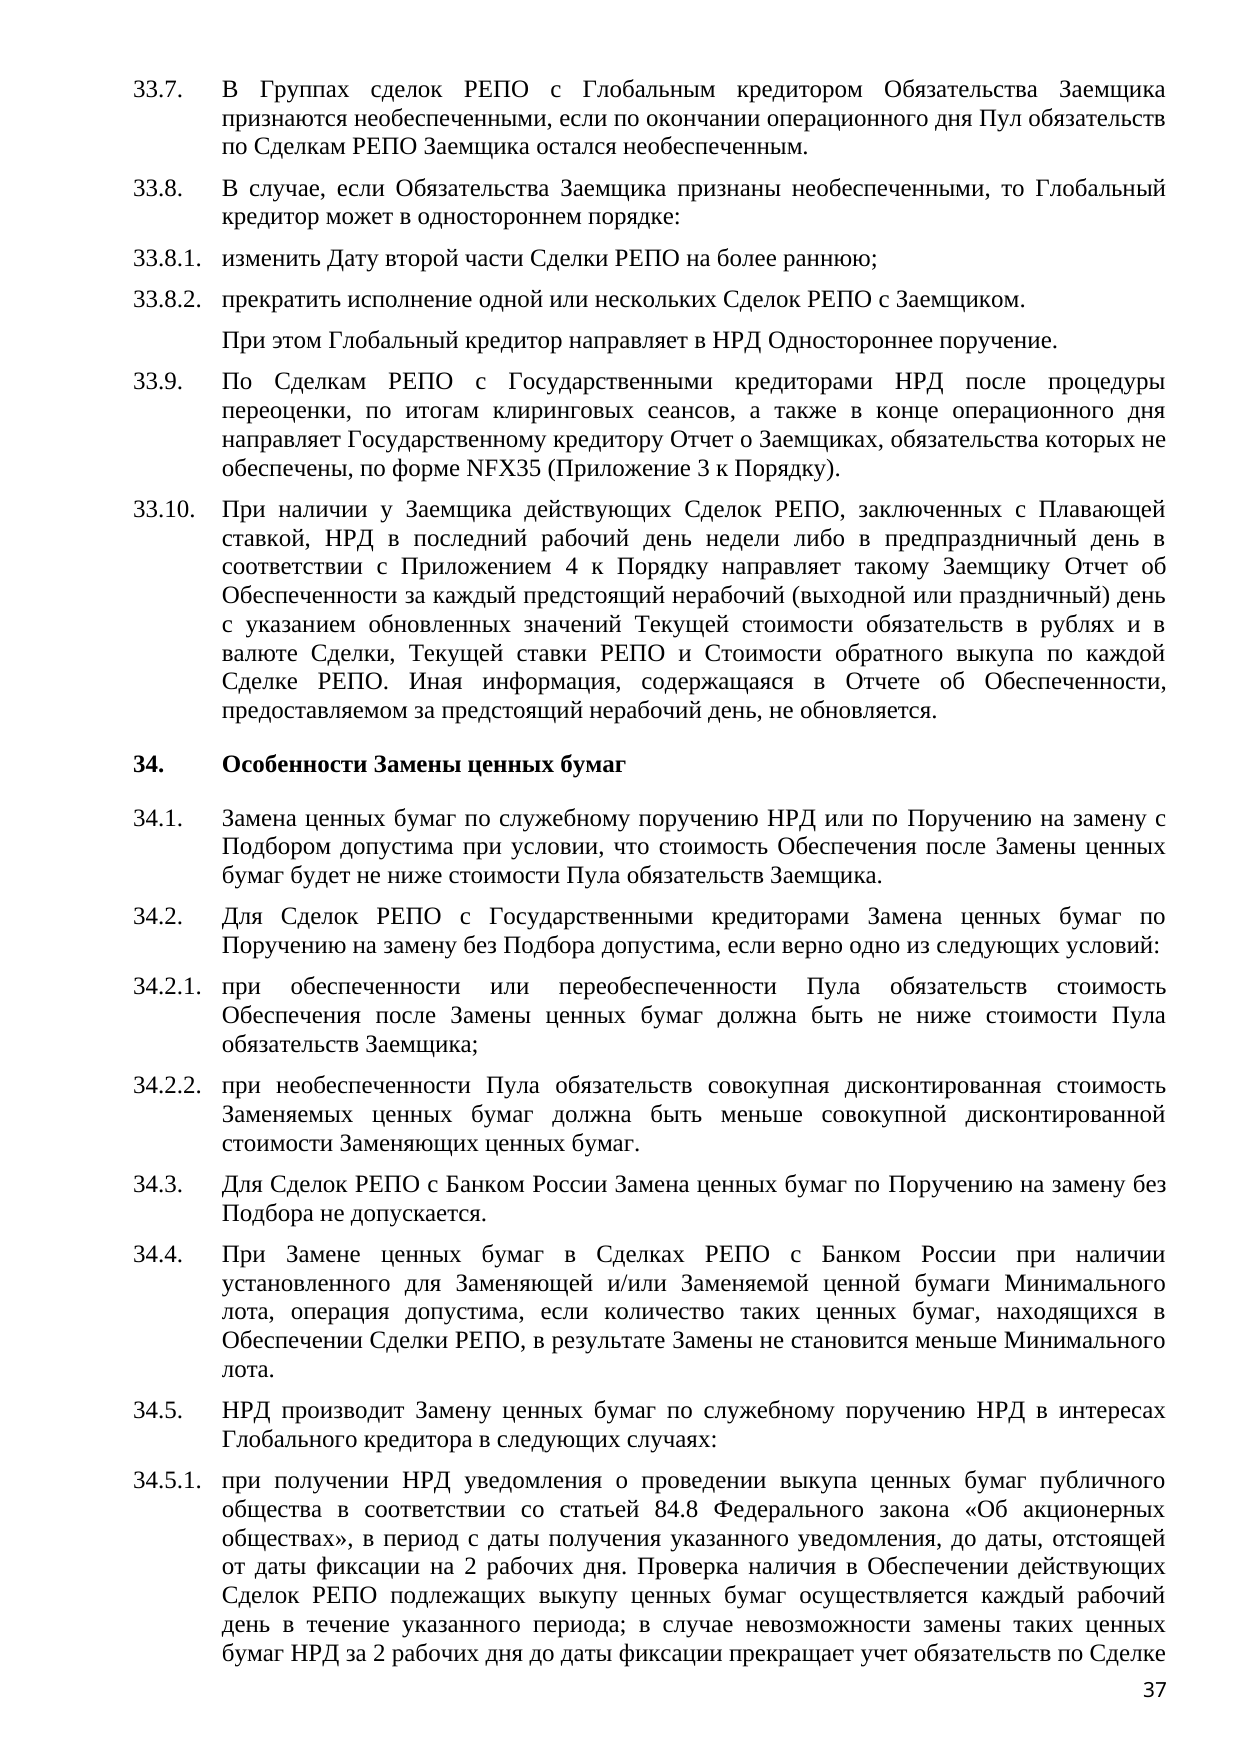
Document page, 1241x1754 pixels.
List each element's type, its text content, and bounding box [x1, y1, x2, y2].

list изменить Дату второй части Сделки РЕПО на более раннюю; [133, 243, 1167, 271]
subtitle Особенности Замены ценных бумаг [133, 749, 1167, 778]
text При этом Глобальный кредитор направляет в НРД Одностороннее поручение. [222, 325, 1167, 354]
list По Сделкам РЕПО с Государственными кредиторами НРД после процедуры переоценки, по итогам клиринговых сеансов, а также в конце операционного дня направляет Государственному кредитору Отчет о Заемщиках, обязательства которых не обеспечены, по форме NFX35 (Приложение к Порядку). [133, 366, 1167, 481]
list Для Сделок РЕПО с Банком России Замена ценных бумаг по Поручению на замену без Подбора не допускается. [133, 1169, 1167, 1226]
list При наличии у Заемщика действующих Сделок РЕПО, заключенных с Плавающей ставкой, НРД в последний рабочий день недели либо в предпраздничный день в соответствии с Приложением 4 к Порядку направляет такому Заемщику Отчет об Обеспеченности за каждый предстоящий нерабочий (выходной или праздничный) день с указанием обновленных значений Текущей стоимости обязательств в рублях и в валюте Сделки, Текущей ставки РЕПО и Стоимости обратного выкупа по каждой Сделке РЕПО. Иная информация, содержащаяся в Отчете об Обеспеченности, предоставляемом за предстоящий нерабочий день, не обновляется. [133, 494, 1167, 724]
list прекратить исполнение одной или нескольких Сделок РЕПО с Заемщиком. [133, 284, 1167, 313]
list при необеспеченности Пула обязательств совокупная дисконтированная стоимость Заменяемых ценных бумаг должна быть меньше совокупной дисконтированной стоимости Заменяющих ценных бумаг. [133, 1070, 1167, 1156]
list при обеспеченности или переобеспеченности Пула обязательств стоимость Обеспечения после Замены ценных бумаг должна быть не ниже стоимости Пула обязательств Заемщика; [133, 971, 1167, 1058]
list В случае, если Обязательства Заемщика признаны необеспеченными, то Глобальный кредитор может в одностороннем порядке: [133, 173, 1167, 230]
list Для Сделок РЕПО с Государственными кредиторами Замена ценных бумаг по Поручению на замену без Подбора допустима, если верно одно из следующих условий: [133, 901, 1167, 959]
list При Замене ценных бумаг в Сделках РЕПО с Банком России при наличии установленного для Заменяющей и/или Заменяемой ценной бумаги Минимального лота, операция допустима, если количество таких ценных бумаг, находящихся в Обеспечении Сделки РЕПО, в результате Замены не становится меньше Минимального лота. [133, 1239, 1167, 1383]
list В Группах сделок РЕПО с Глобальным кредитором Обязательства Заемщика признаются необеспеченными, если по окончании операционного дня Пул обязательств по Сделкам РЕПО Заемщика остался необеспеченным. [133, 74, 1167, 160]
list Замена ценных бумаг по служебному поручению НРД или по Поручению на замену с Подбором допустима при условии, что стоимость Обеспечения после Замены ценных бумаг будет не ниже стоимости Пула обязательств Заемщика. [133, 803, 1167, 889]
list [133, 1465, 1167, 1666]
list НРД производит Замену ценных бумаг по служебному поручению НРД в интересах Глобального кредитора в следующих случаях: [133, 1395, 1167, 1453]
